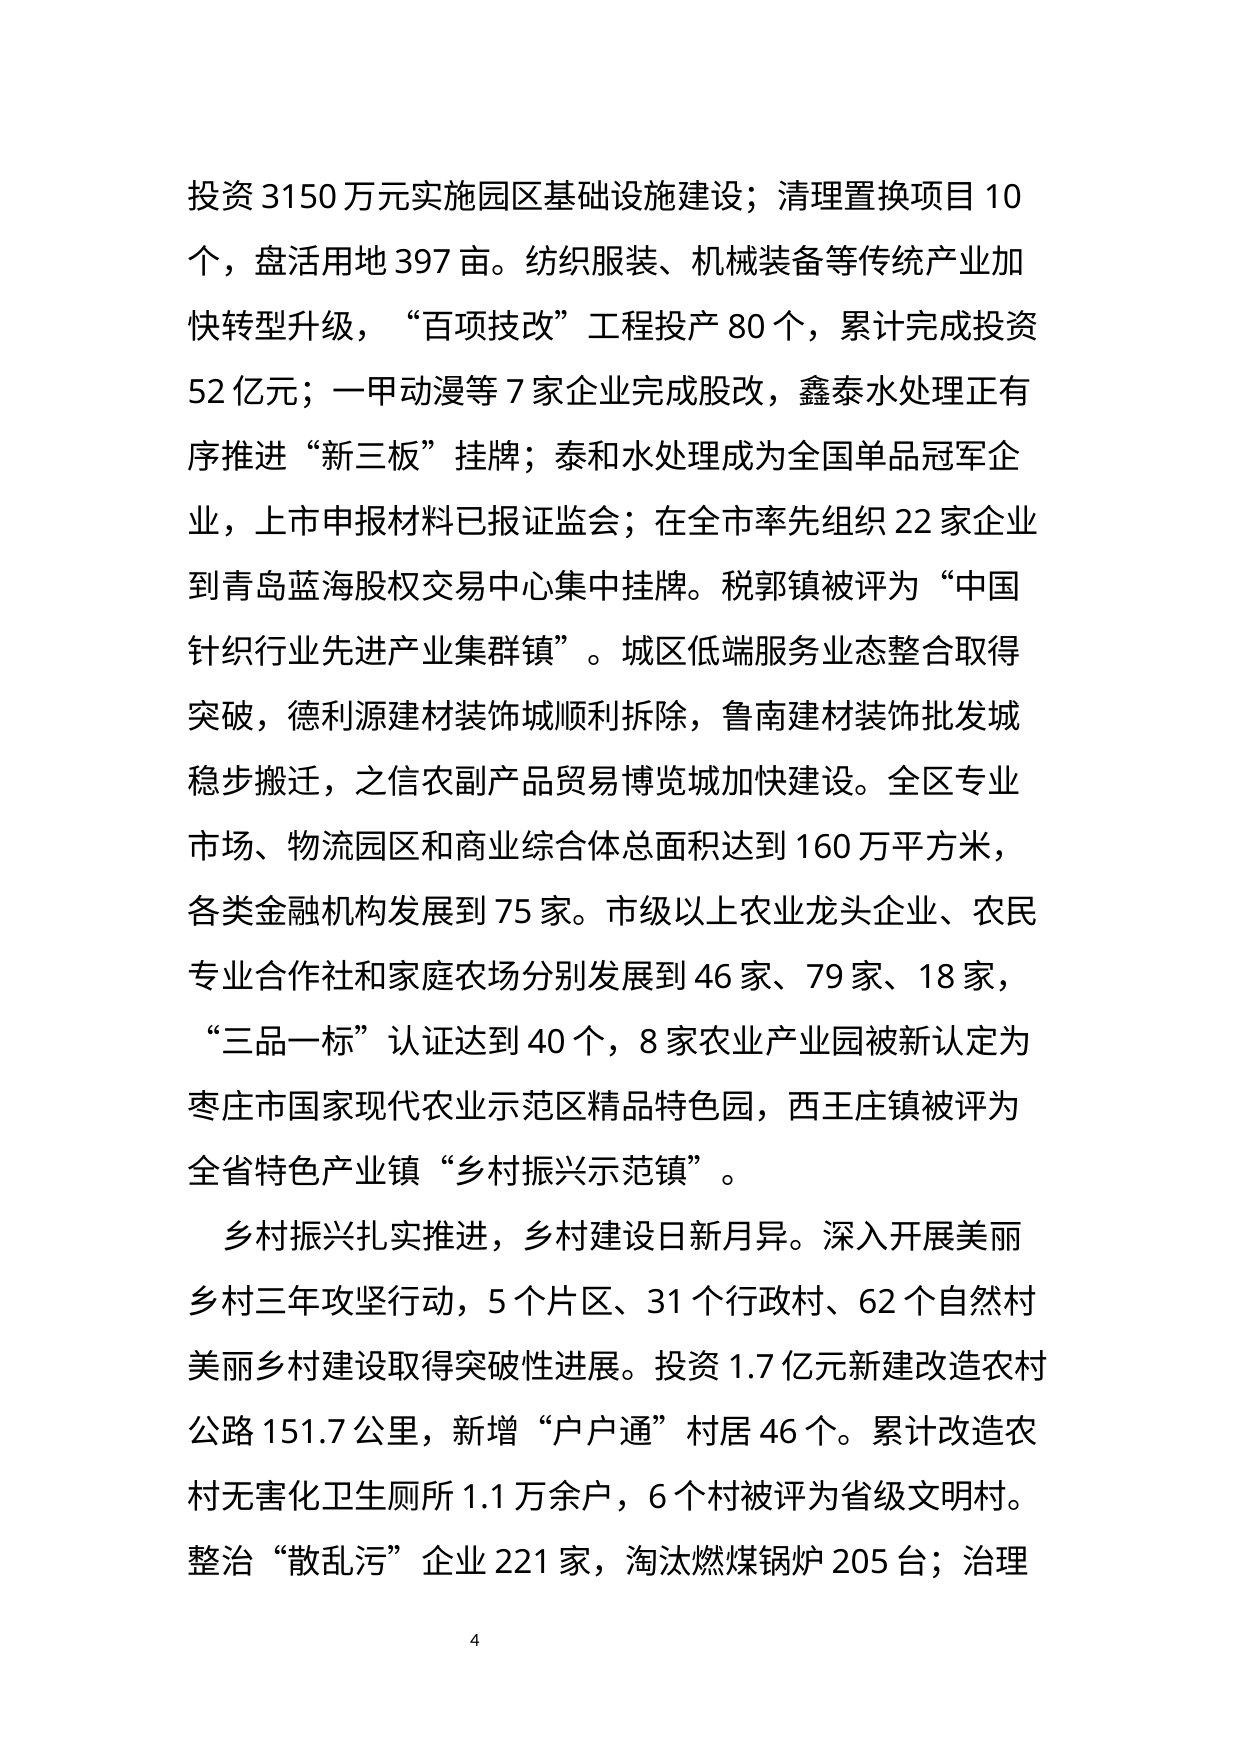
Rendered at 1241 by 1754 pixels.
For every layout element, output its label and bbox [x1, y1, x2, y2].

text [187, 162, 1053, 1592]
